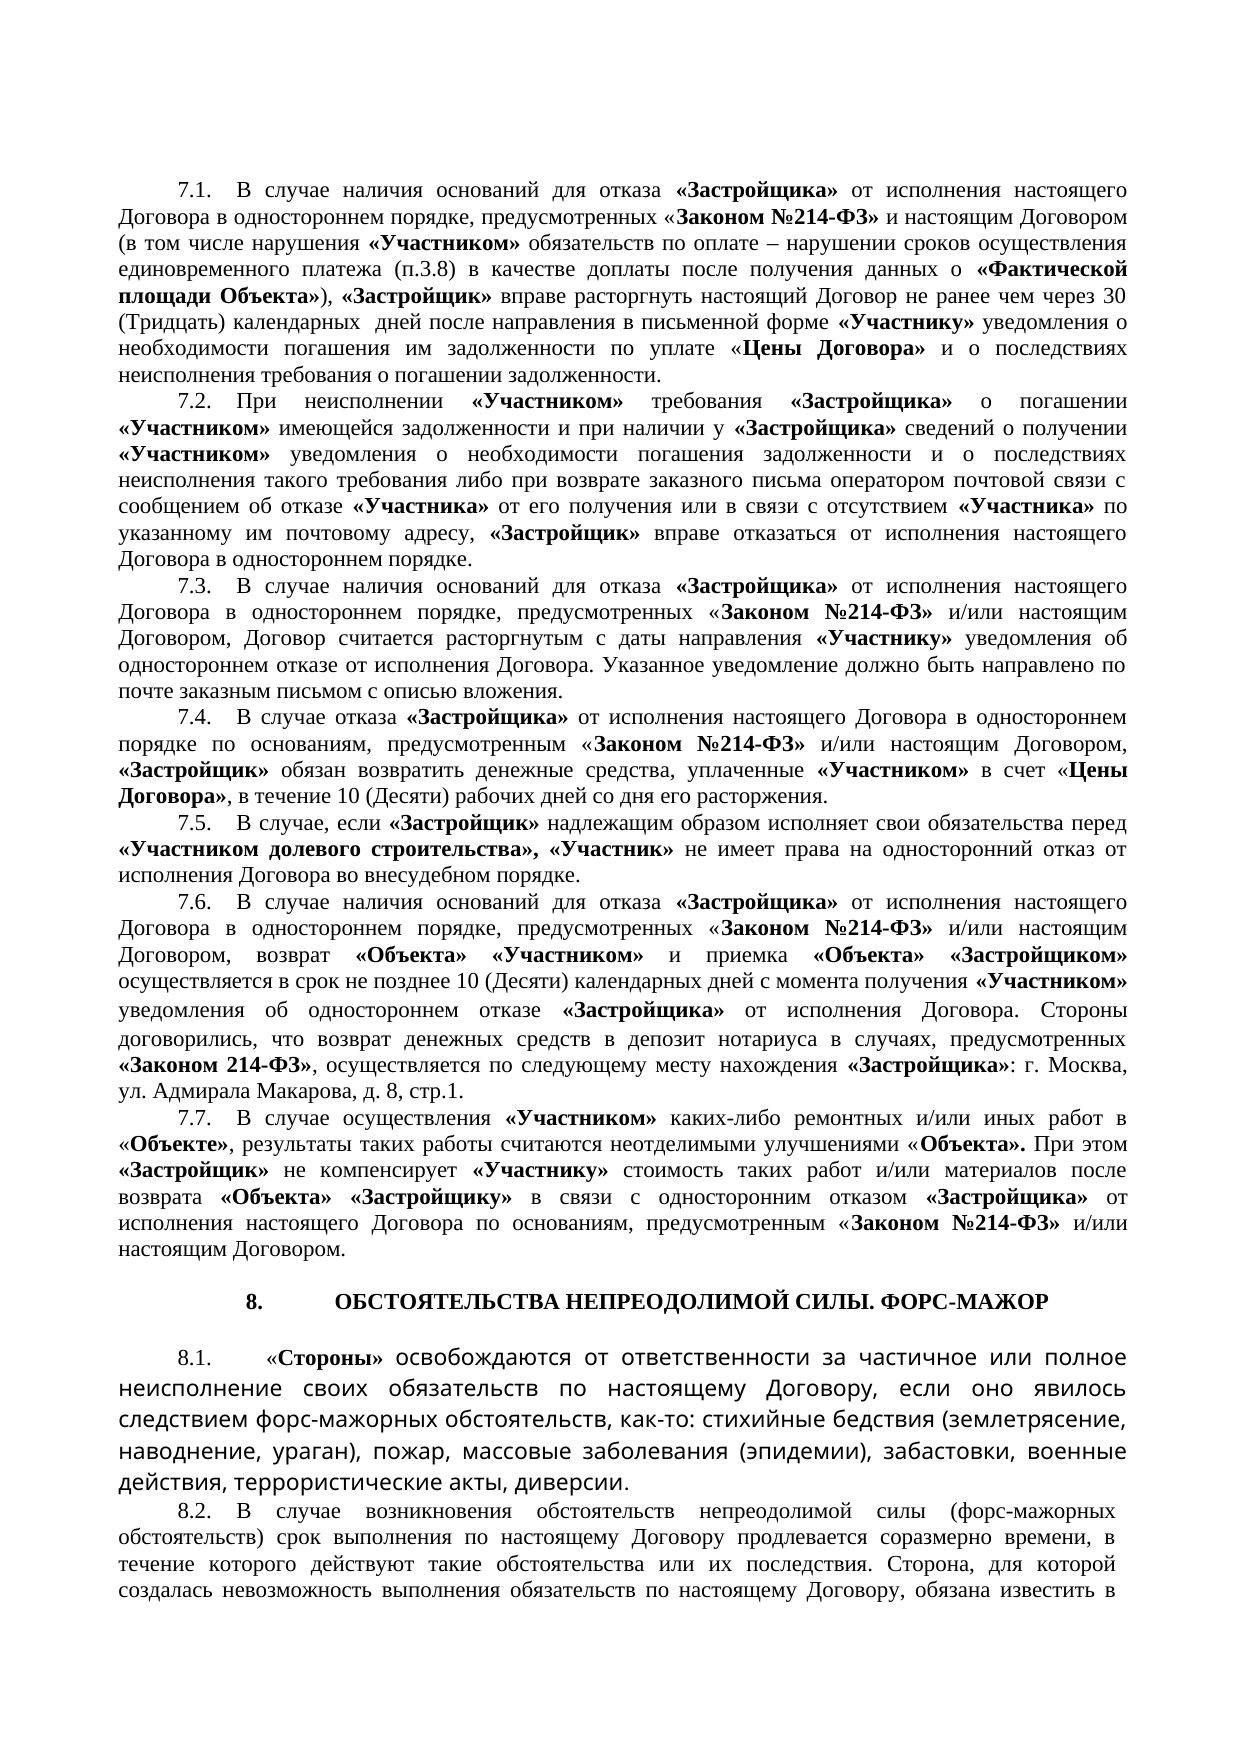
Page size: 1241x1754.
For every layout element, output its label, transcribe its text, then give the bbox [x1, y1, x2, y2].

list «Стороны» освобождаются от ответственности за частичное или полное неисполнение своих обязательств по настоящему Договору, если оно явилось следствием форс-мажорных обстоятельств, как-то: стихийные бедствия (землетрясение, наводнение, ураган), пожар, массовые заболевания (эпидемии), забастовки, военные действия, террористические акты, диверсии. [118, 1341, 1128, 1497]
list ОБСТОЯТЕЛЬСТВА НЕПРЕОДОЛИМОЙ СИЛЫ. ФОРС-МАЖОР [118, 1288, 1117, 1314]
list При неисполнении «Участником» требования «Застройщика» о погашении «Участником» имеющейся задолженности и при наличии у «Застройщика» сведений о получении «Участником» уведомления о необходимости погашения задолженности и о последствиях неисполнения такого требования либо при возврате заказного письма оператором почтовой связи с сообщением об отказе «Участника» от его получения или в связи с отсутствием «Участника» по указанному им почтовому адресу, «Застройщик» вправе отказаться от исполнения настоящего Договора в одностороннем порядке. [118, 387, 1128, 572]
list В случае, если «Застройщик» надлежащим образом исполняет свои обязательства перед «Участником долевого строительства», «Участник» не имеет права на односторонний отказ от исполнения Договора во внесудебном порядке. [118, 809, 1128, 888]
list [118, 1497, 1117, 1602]
list В случае осуществления «Участником» каких-либо ремонтных и/или иных работ в «Объекте», результаты таких работы считаются неотделимыми улучшениями «Объекта». При этом «Застройщик» не компенсирует «Участнику» стоимость таких работ и/или материалов после возврата «Объекта» «Застройщику» в связи с односторонним отказом «Застройщика» от исполнения настоящего Договора по основаниям, предусмотренным «Законом №214-ФЗ» и/или настоящим Договором. [118, 1104, 1128, 1262]
list В случае наличия оснований для отказа «Застройщика» от исполнения настоящего Договора в одностороннем порядке, предусмотренных «Законом №214-ФЗ» и/или настоящим Договором, Договор считается расторгнутым с даты направления «Участнику» уведомления об одностороннем отказе от исполнения Договора. Указанное уведомление должно быть направлено по почте заказным письмом с описью вложения. [118, 572, 1128, 703]
list В случае отказа «Застройщика» от исполнения настоящего Договора в одностороннем порядке по основаниям, предусмотренным «Законом №214-ФЗ» и/или настоящим Договором, «Застройщик» обязан возвратить денежные средства, уплаченные «Участником» в счет «Цены Договора», в течение 10 (Десяти) рабочих дней со дня его расторжения. [118, 703, 1128, 809]
list В случае наличия оснований для отказа «Застройщика» от исполнения настоящего Договора в одностороннем порядке, предусмотренных «Законом №214-ФЗ» и/или настоящим Договором, возврат «Объекта» «Участником» и приемка «Объекта» «Застройщиком» осуществляется в срок не позднее 10 (Десяти) календарных дней с момента получения «Участником» уведомления об одностороннем отказе «Застройщика» от исполнения Договора. Стороны договорились, что возврат денежных средств в депозит нотариуса в случаях, предусмотренных «Законом 214-ФЗ», осуществляется по следующему месту нахождения «Застройщика»: г. Москва, ул. Адмирала Макарова, д. 8, стр.1. [118, 888, 1128, 1104]
list В случае наличия оснований для отказа «Застройщика» от исполнения настоящего Договора в одностороннем порядке, предусмотренных «Законом №214-ФЗ» и настоящим Договором (в том числе нарушения «Участником» обязательств по оплате – нарушении сроков осуществления единовременного платежа (п.3.8) в качестве доплаты после получения данных о «Фактической площади Объекта»), «Застройщик» вправе расторгнуть настоящий Договор не ранее чем через 30 (Тридцать) календарных дней после направления в письменной форме «Участнику» уведомления о необходимости погашения им задолженности по уплате «Цены Договора» и о последствиях неисполнения требования о погашении задолженности. [118, 176, 1128, 387]
